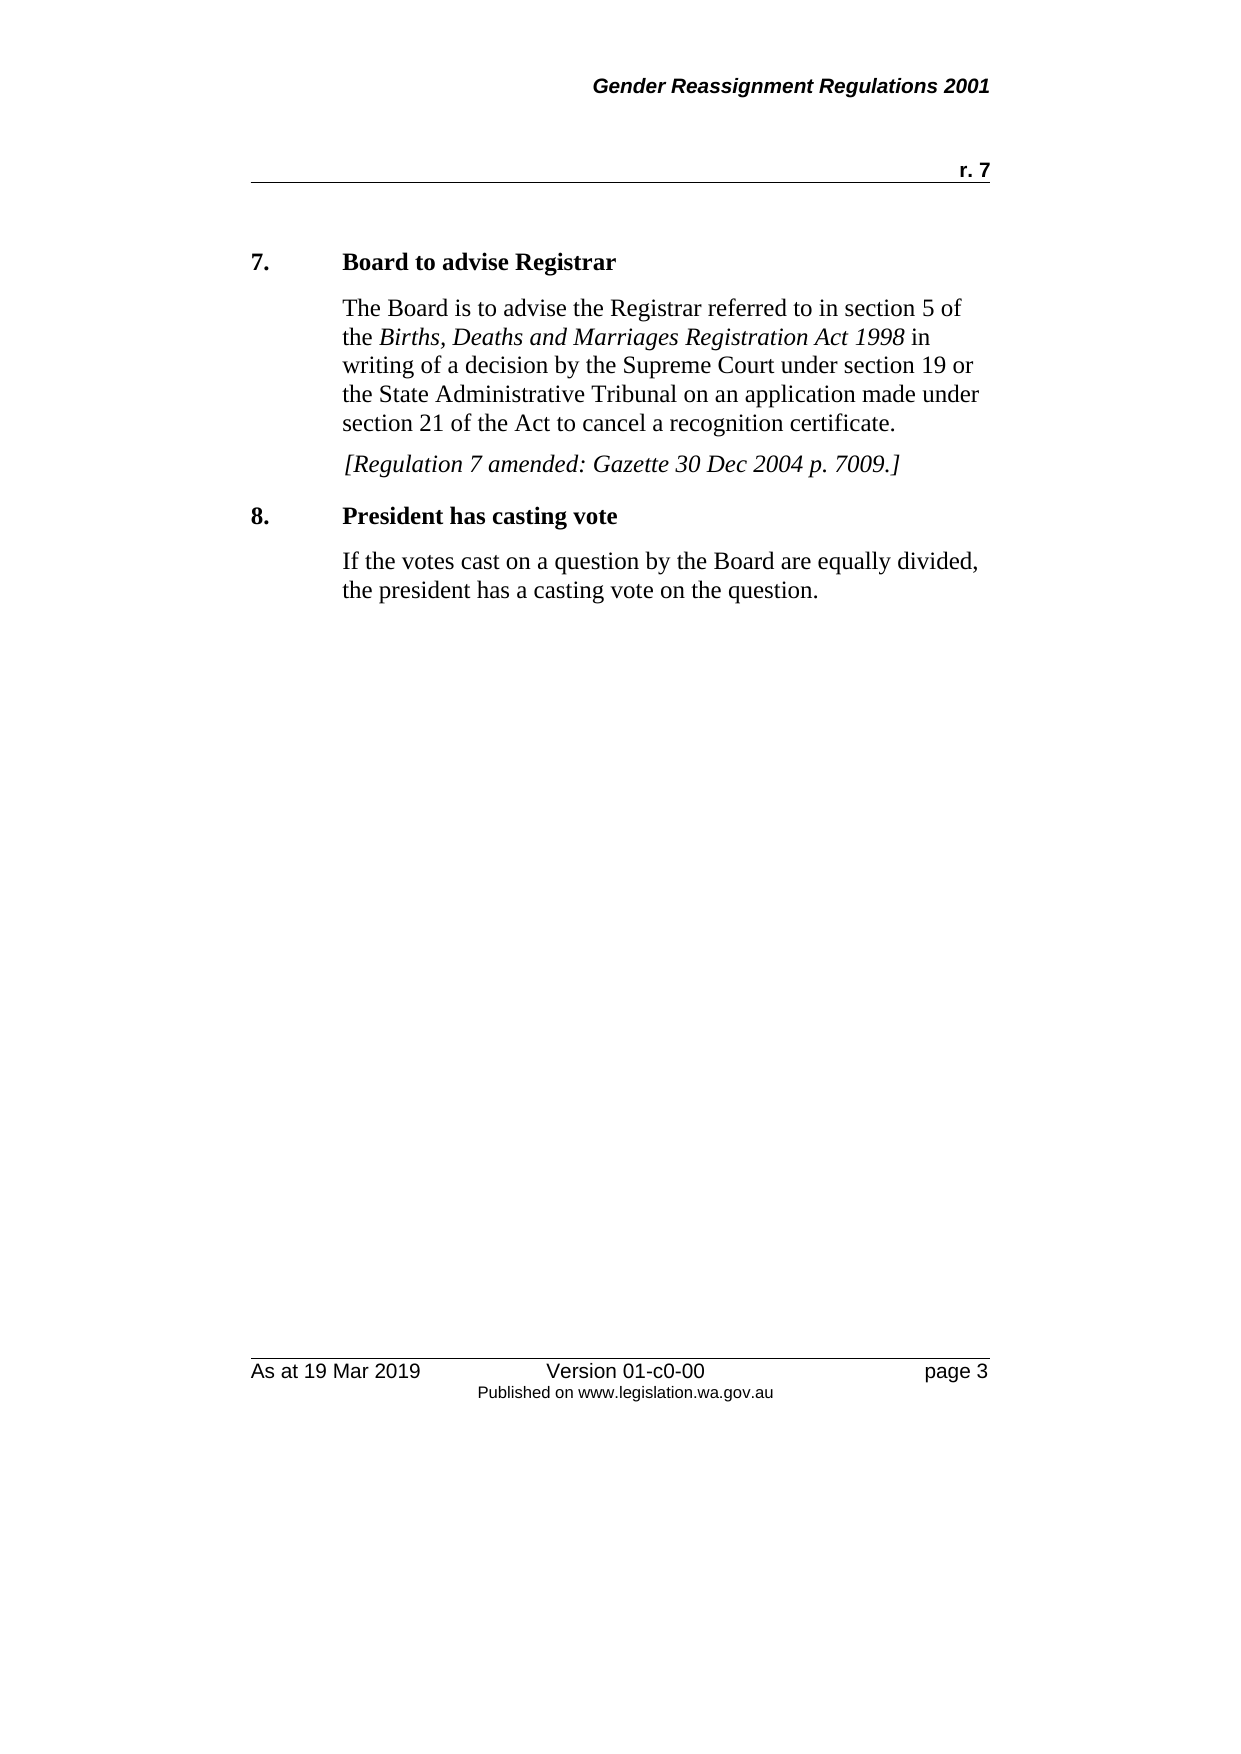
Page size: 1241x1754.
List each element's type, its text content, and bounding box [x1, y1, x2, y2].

subtitle 7. Board to advise Registrar [251, 247, 990, 276]
subtitle 8. President has casting vote [251, 501, 990, 529]
text [Regulation 7 amended: Gazette 30 Dec 2004 p. 7009.] [251, 449, 990, 478]
text If the votes cast on a question by the Board are equally divided, the president has a casting vote on the question. [251, 546, 990, 604]
text The Board is to advise the Registrar referred to in section 5 of the Births, Deaths and Marriages Registration Act 1998 in writing of a decision by the Supreme Court under section 19 or the State Administrative Tribunal on an application made under section 21 of the Act to cancel a recognition certificate. [251, 293, 990, 437]
